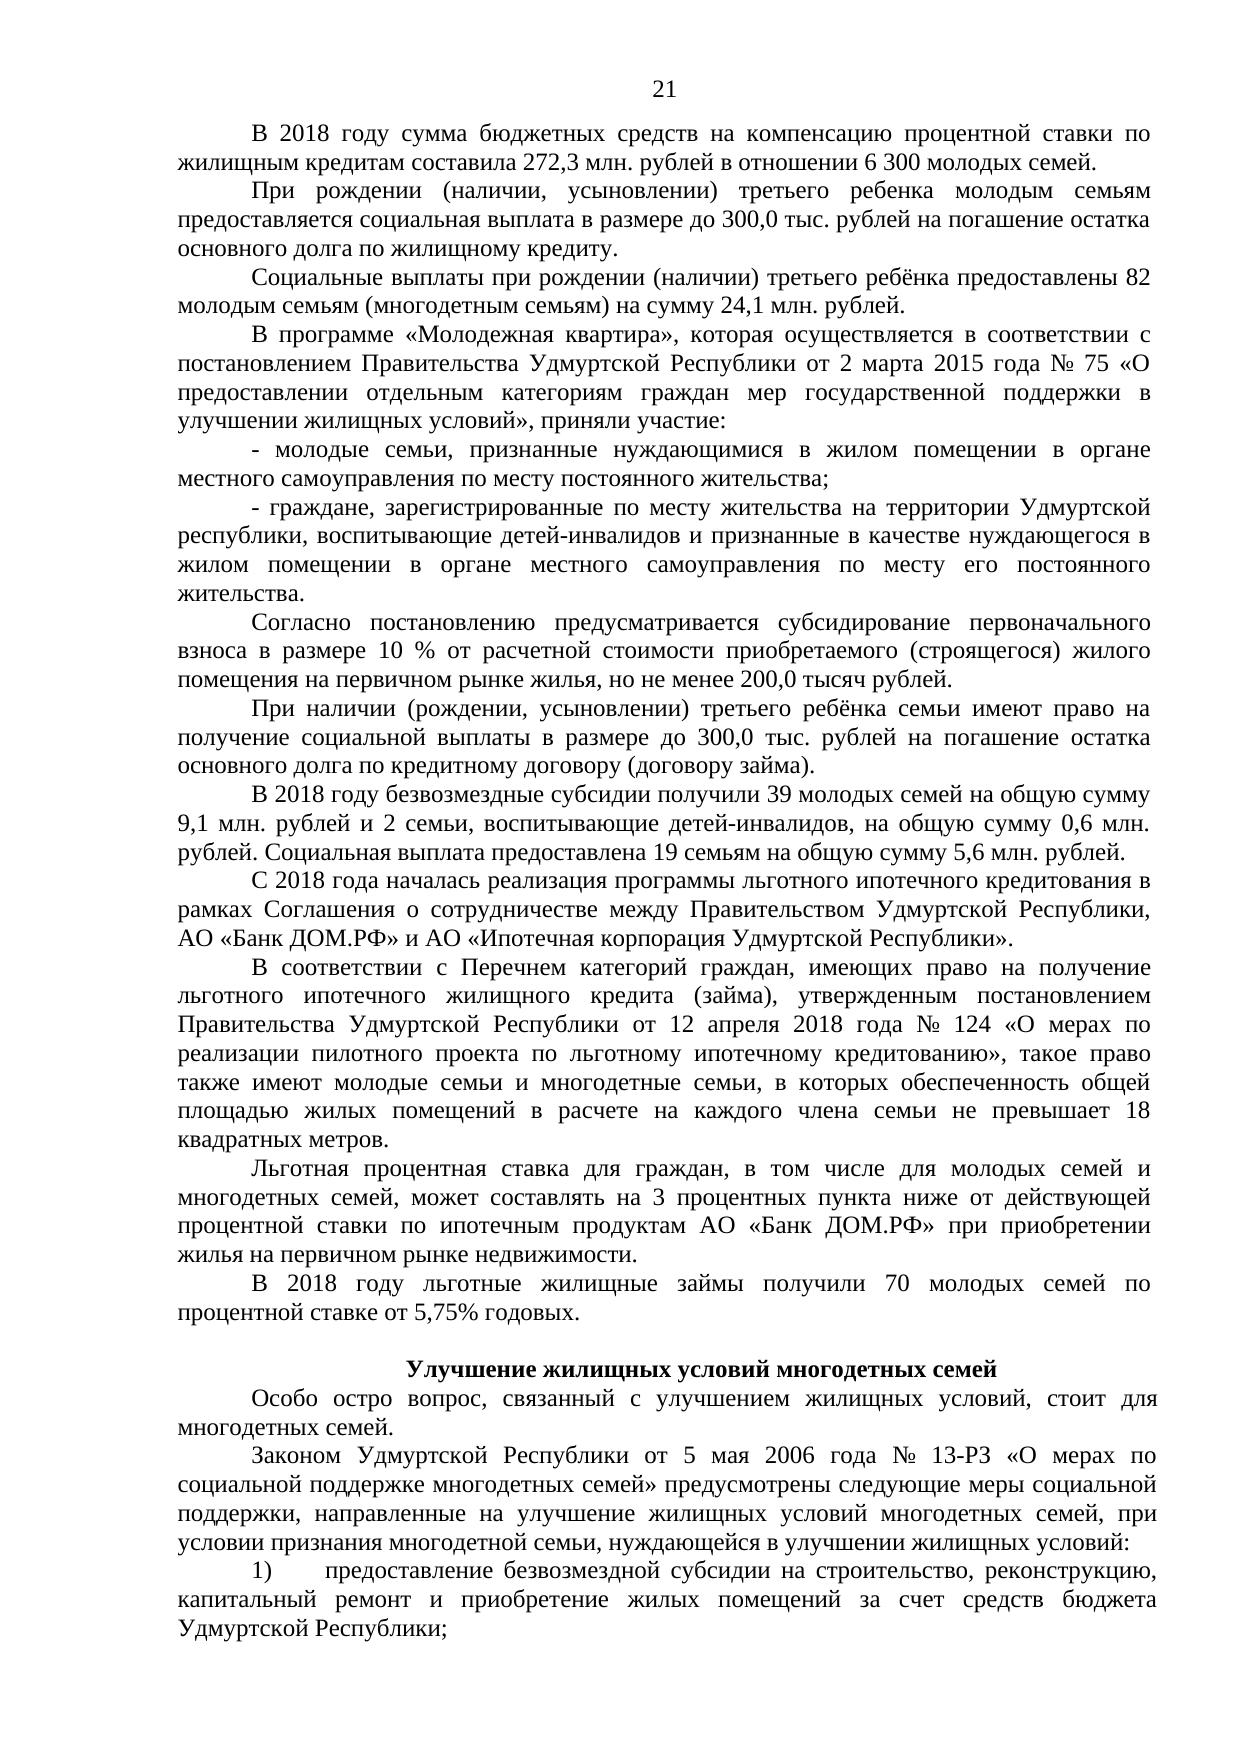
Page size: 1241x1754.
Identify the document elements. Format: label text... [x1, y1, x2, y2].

text В 2018 году безвозмездные субсидии получили 39 молодых семей на общую сумму 9,1 млн. рублей и 2 семьи, воспитывающие детей-инвалидов, на общую сумму 0,6 млн. рублей. Социальная выплата предоставлена 19 семьям на общую сумму 5,6 млн. рублей. [177, 779, 1152, 866]
text Особо остро вопрос, связанный с улучшением жилищных условий, стоит для многодетных семей. [177, 1383, 1158, 1441]
text - молодые семьи, признанные нуждающимися в жилом помещении в органе местного самоуправления по месту постоянного жительства; [177, 434, 1152, 492]
text - граждане, зарегистрированные по месту жительства на территории Удмуртской республики, воспитывающие детей-инвалидов и признанные в качестве нуждающегося в жилом помещении в органе местного самоуправления по месту его постоянного жительства. [177, 492, 1152, 607]
text Согласно постановлению предусматривается субсидирование первоначального взноса в размере 10 % от расчетной стоимости приобретаемого (строящегося) жилого помещения на первичном рынке жилья, но не менее 200,0 тысяч рублей. [177, 607, 1152, 693]
text При наличии (рождении, усыновлении) третьего ребёнка семьи имеют право на получение социальной выплаты в размере до 300,0 тыс. рублей на погашение остатка основного долга по кредитному договору (договору займа). [177, 693, 1152, 779]
text Законом Удмуртской Республики от 5 мая 2006 года № 13-РЗ «О мерах по социальной поддержке многодетных семей» предусмотрены следующие меры социальной поддержки, направленные на улучшение жилищных условий многодетных семей, при условии признания многодетной семьи, нуждающейся в улучшении жилищных условий: [177, 1441, 1158, 1556]
text С 2018 года началась реализация программы льготного ипотечного кредитования в рамках Соглашения о сотрудничестве между Правительством Удмуртской Республики, АО «Банк ДОМ.РФ» и АО «Ипотечная корпорация Удмуртской Республики». [177, 866, 1152, 952]
text В 2018 году сумма бюджетных средств на компенсацию процентной ставки по жилищным кредитам составила 272,3 млн. рублей в отношении 6 300 молодых семей. [177, 118, 1152, 176]
text 1) предоставление безвозмездной субсидии на строительство, реконструкцию, капитальный ремонт и приобретение жилых помещений за счет средств бюджета Удмуртской Республики; [177, 1556, 1158, 1642]
text Улучшение жилищных условий многодетных семей [177, 1354, 1152, 1383]
text В соответствии с Перечнем категорий граждан, имеющих право на получение льготного ипотечного жилищного кредита (займа), утвержденным постановлением Правительства Удмуртской Республики от 12 апреля 2018 года № 124 «О мерах по реализации пилотного проекта по льготному ипотечному кредитованию», такое право также имеют молодые семьи и многодетные семьи, в которых обеспеченность общей площадью жилых помещений в расчете на каждого члена семьи не превышает 18 квадратных метров. [177, 952, 1152, 1153]
text В 2018 году льготные жилищные займы получили 70 молодых семей по процентной ставке от 5,75% годовых. [177, 1268, 1152, 1326]
text В программе «Молодежная квартира», которая осуществляется в соответствии с постановлением Правительства Удмуртской Республики от 2 марта 2015 года № 75 «О предоставлении отдельным категориям граждан мер государственной поддержки в улучшении жилищных условий», приняли участие: [177, 319, 1152, 434]
text При рождении (наличии, усыновлении) третьего ребенка молодым семьям предоставляется социальная выплата в размере до 300,0 тыс. рублей на погашение остатка основного долга по жилищному кредиту. [177, 176, 1152, 262]
text Льготная процентная ставка для граждан, в том числе для молодых семей и многодетных семей, может составлять на 3 процентных пункта ниже от действующей процентной ставки по ипотечным продуктам АО «Банк ДОМ.РФ» при приобретении жилья на первичном рынке недвижимости. [177, 1153, 1152, 1268]
text Социальные выплаты при рождении (наличии) третьего ребёнка предоставлены 82 молодым семьям (многодетным семьям) на сумму 24,1 млн. рублей. [177, 262, 1152, 319]
